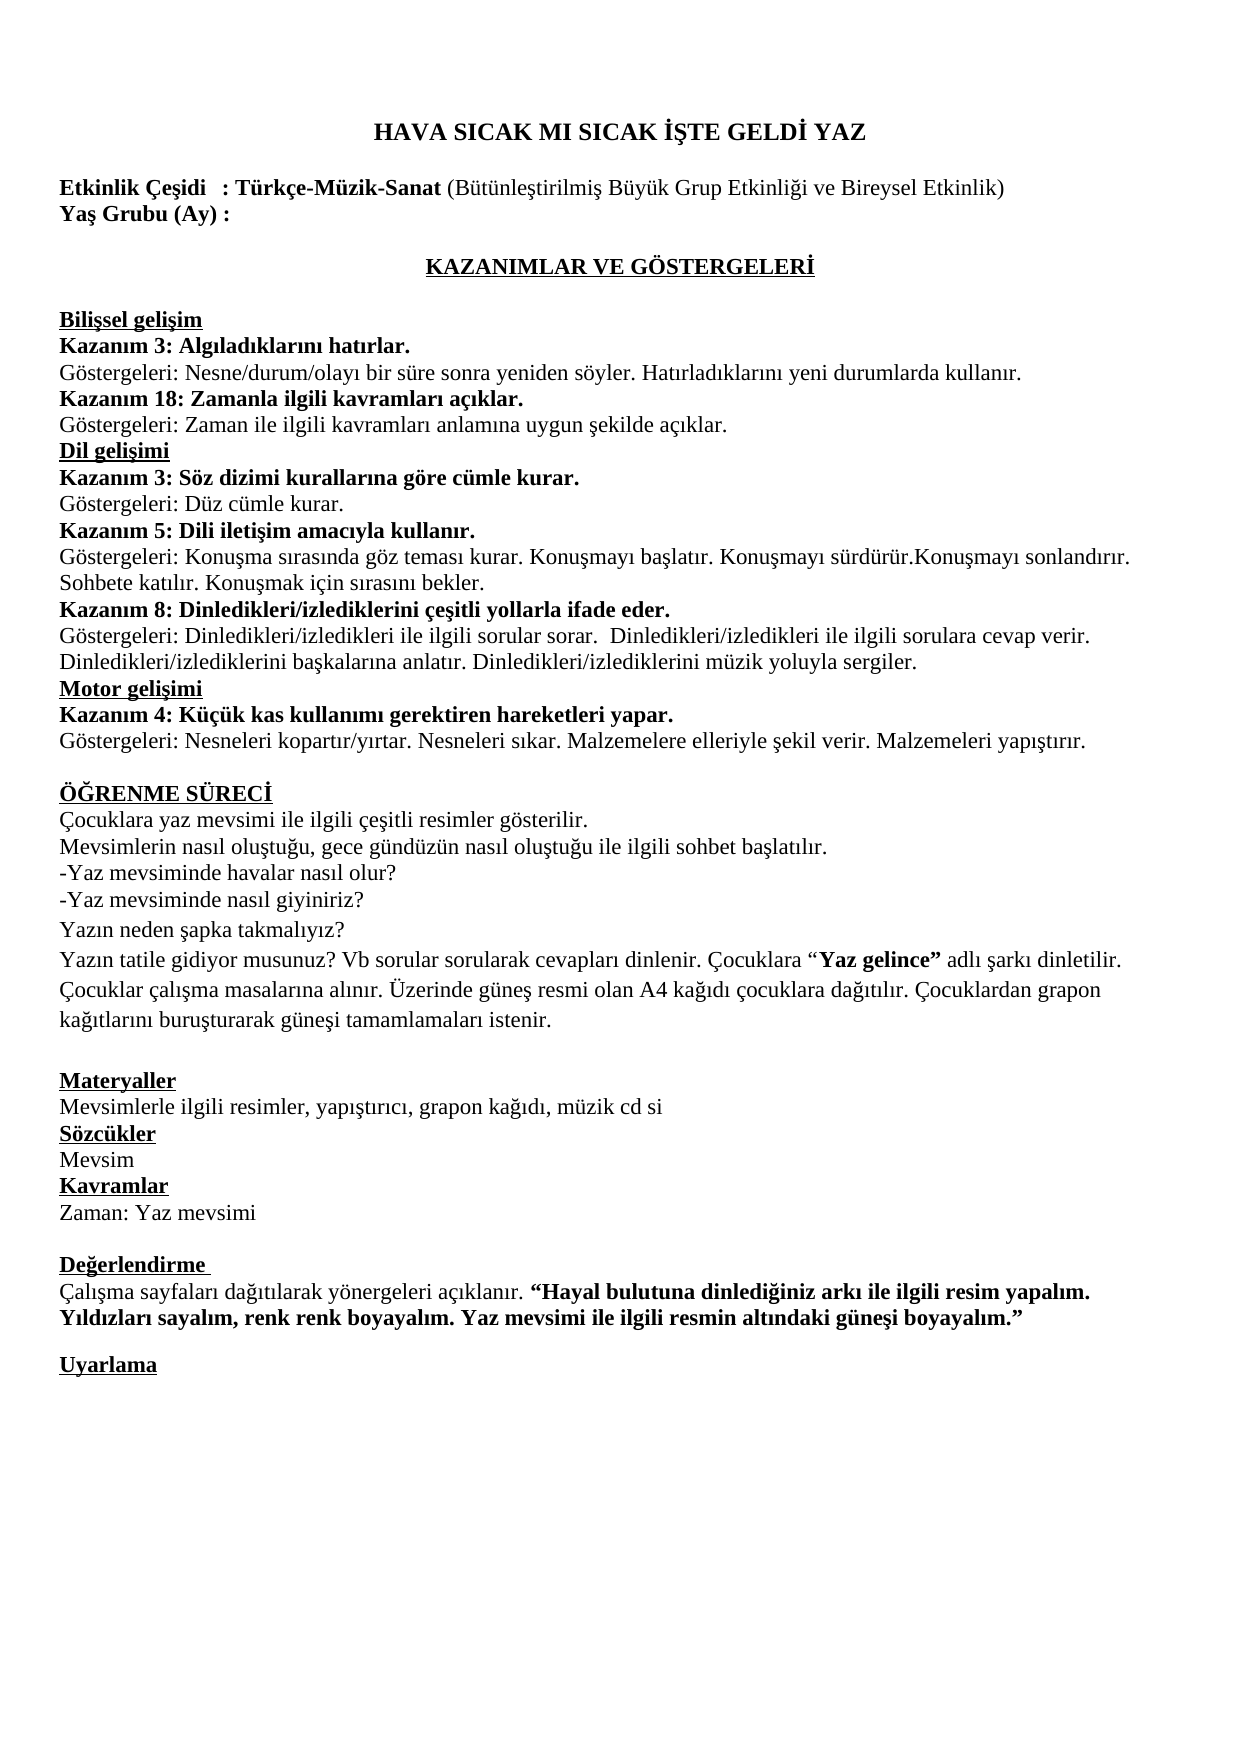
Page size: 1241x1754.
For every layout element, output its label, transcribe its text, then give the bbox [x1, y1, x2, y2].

text -Yaz mevsiminde havalar nasıl olur? [59, 859, 1181, 886]
text ÖĞRENME SÜRECİ [59, 780, 1181, 807]
text Göstergeleri: Nesneleri kopartır/yırtar. Nesneleri sıkar. Malzemelere elleriyle şekil verir. Malzemeleri yapıştırır. [59, 727, 1181, 754]
list Materyaller [59, 1067, 1181, 1093]
text Kazanım 18: Zamanla ilgili kavramları açıklar. [59, 385, 1181, 411]
list Çocuklar çalışma masalarına alınır. Üzerinde güneş resmi olan A4 kağıdı çocuklara dağıtılır. Çocuklardan grapon kağıtlarını buruşturarak güneşi tamamlamaları istenir. [59, 976, 1181, 1033]
text Çocuklara yaz mevsimi ile ilgili çeşitli resimler gösterilir. [59, 807, 1181, 833]
text Göstergeleri: Zaman ile ilgili kavramları anlamına uygun şekilde açıklar. [59, 411, 1181, 438]
text Mevsimlerin nasıl oluştuğu, gece gündüzün nasıl oluştuğu ile ilgili sohbet başlatılır. [59, 833, 1181, 859]
text Uyarlama [59, 1351, 1181, 1378]
text Kazanım 3: Söz dizimi kurallarına göre cümle kurar. [59, 464, 1181, 490]
list Zaman: Yaz mevsimi [59, 1199, 1181, 1225]
text HAVA SICAK MI SICAK İŞTE GELDİ YAZ [59, 117, 1181, 145]
list Yazın tatile gidiyor musunuz? Vb sorular sorularak cevapları dinlenir. Çocuklara “Yaz gelince” adlı şarkı dinletilir. [59, 946, 1181, 972]
text Yaş Grubu (Ay) : [59, 200, 1181, 227]
list Sözcükler [59, 1119, 1181, 1146]
text Dil gelişimi [59, 438, 1181, 464]
text Kazanım 5: Dili iletişim amacıyla kullanır. [59, 517, 1181, 543]
text Etkinlik Çeşidi : Türkçe-Müzik-Sanat (Bütünleştirilmiş Büyük Grup Etkinliği ve Bireysel Etkinlik) [59, 174, 1181, 200]
list Mevsim [59, 1146, 1181, 1172]
text Göstergeleri: Nesne/durum/olayı bir süre sonra yeniden söyler. Hatırladıklarını yeni durumlarda kullanır. [59, 358, 1181, 385]
list Değerlendirme [59, 1251, 1181, 1278]
text Göstergeleri: Konuşma sırasında göz teması kurar. Konuşmayı başlatır. Konuşmayı sürdürür.Konuşmayı sonlandırır. Sohbete katılır. Konuşmak için sırasını bekler. [59, 543, 1181, 596]
list Çalışma sayfaları dağıtılarak yönergeleri açıklanır. “Hayal bulutuna dinlediğiniz arkı ile ilgili resim yapalım. Yıldızları sayalım, renk renk boyayalım. Yaz mevsimi ile ilgili resmin altındaki güneşi boyayalım.” [59, 1278, 1181, 1330]
text Bilişsel gelişim [59, 306, 1181, 332]
list Mevsimlerle ilgili resimler, yapıştırıcı, grapon kağıdı, müzik cd si [59, 1093, 1181, 1119]
text KAZANIMLAR VE GÖSTERGELERİ [59, 253, 1181, 279]
text Motor gelişimi [59, 675, 1181, 701]
text Göstergeleri: Düz cümle kurar. [59, 490, 1181, 517]
text Kazanım 3: Algıladıklarını hatırlar. [59, 332, 1181, 358]
list -Yaz mevsiminde nasıl giyiniriz? [59, 886, 1181, 912]
list Yazın neden şapka takmalıyız? [59, 916, 1181, 942]
text Göstergeleri: Dinledikleri/izledikleri ile ilgili sorular sorar. Dinledikleri/izledikleri ile ilgili sorulara cevap verir. Dinledikleri/izlediklerini başkalarına anlatır. Dinledikleri/izlediklerini müzik yoluyla sergiler. [59, 622, 1181, 675]
text Kazanım 4: Küçük kas kullanımı gerektiren hareketleri yapar. [59, 701, 1181, 727]
list Kavramlar [59, 1172, 1181, 1199]
text Kazanım 8: Dinledikleri/izlediklerini çeşitli yollarla ifade eder. [59, 596, 1181, 622]
